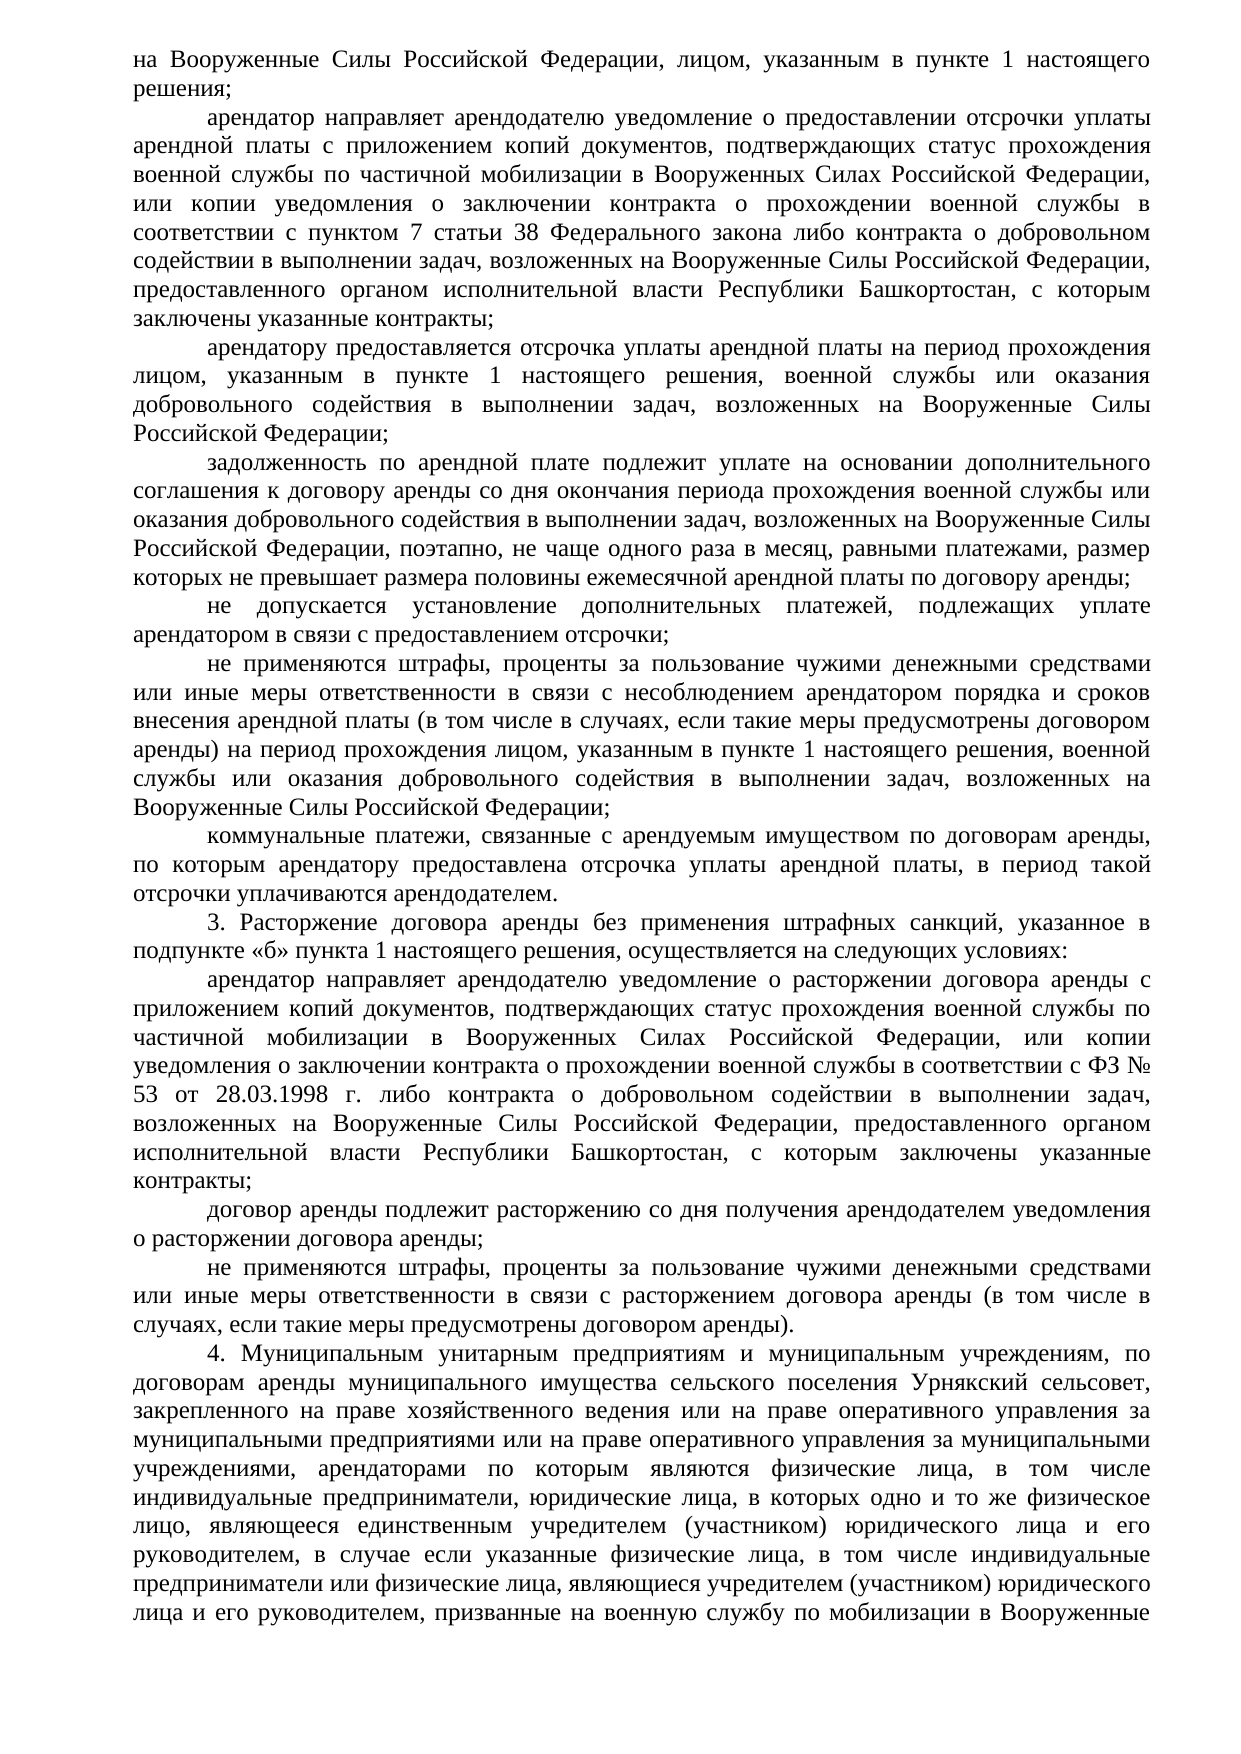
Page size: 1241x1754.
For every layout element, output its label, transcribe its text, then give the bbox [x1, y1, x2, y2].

text не применяются штрафы, проценты за пользование чужими денежными средствами или иные меры ответственности в связи с несоблюдением арендатором порядка и сроков внесения арендной платы (в том числе в случаях, если такие меры предусмотрены договором аренды) на период прохождения лицом, указанным в пункте 1 настоящего решения, военной службы или оказания добровольного содействия в выполнении задач, возложенных на Вооруженные Силы Российской Федерации; [133, 648, 1152, 821]
text договор аренды подлежит расторжению со дня получения арендодателем уведомления о расторжении договора аренды; [133, 1194, 1152, 1252]
text 3. Расторжение договора аренды без применения штрафных санкций, указанное в подпункте «б» пункта 1 настоящего решения, осуществляется на следующих условиях: [133, 907, 1152, 964]
text коммунальные платежи, связанные с арендуемым имуществом по договорам аренды, по которым арендатору предоставлена отсрочка уплаты арендной платы, в период такой отсрочки уплачиваются арендодателем. [133, 821, 1152, 907]
text не допускается установление дополнительных платежей, подлежащих уплате арендатором в связи с предоставлением отсрочки; [133, 591, 1152, 648]
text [133, 44, 1152, 102]
text не применяются штрафы, проценты за пользование чужими денежными средствами или иные меры ответственности в связи с расторжением договора аренды (в том числе в случаях, если такие меры предусмотрены договором аренды). [133, 1252, 1152, 1338]
text арендатору предоставляется отсрочка уплаты арендной платы на период прохождения лицом, указанным в пункте 1 настоящего решения, военной службы или оказания добровольного содействия в выполнении задач, возложенных на Вооруженные Силы Российской Федерации; [133, 332, 1152, 447]
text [133, 1338, 1152, 1626]
text арендатор направляет арендодателю уведомление о расторжении договора аренды с приложением копий документов, подтверждающих статус прохождения военной службы по частичной мобилизации в Вооруженных Силах Российской Федерации, или копии уведомления о заключении контракта о прохождении военной службы в соответствии с ФЗ № 53 от 28.03.1998 г. либо контракта о добровольном содействии в выполнении задач, возложенных на Вооруженные Силы Российской Федерации, предоставленного органом исполнительной власти Республики Башкортостан, с которым заключены указанные контракты; [133, 964, 1152, 1194]
text арендатор направляет арендодателю уведомление о предоставлении отсрочки уплаты арендной платы с приложением копий документов, подтверждающих статус прохождения военной службы по частичной мобилизации в Вооруженных Силах Российской Федерации, или копии уведомления о заключении контракта о прохождении военной службы в соответствии с пунктом 7 статьи 38 Федерального закона либо контракта о добровольном содействии в выполнении задач, возложенных на Вооруженные Силы Российской Федерации, предоставленного органом исполнительной власти Республики Башкортостан, с которым заключены указанные контракты; [133, 102, 1152, 332]
text задолженность по арендной плате подлежит уплате на основании дополнительного соглашения к договору аренды со дня окончания периода прохождения военной службы или оказания добровольного содействия в выполнении задач, возложенных на Вооруженные Силы Российской Федерации, поэтапно, не чаще одного раза в месяц, равными платежами, размер которых не превышает размера половины ежемесячной арендной платы по договору аренды; [133, 447, 1152, 591]
